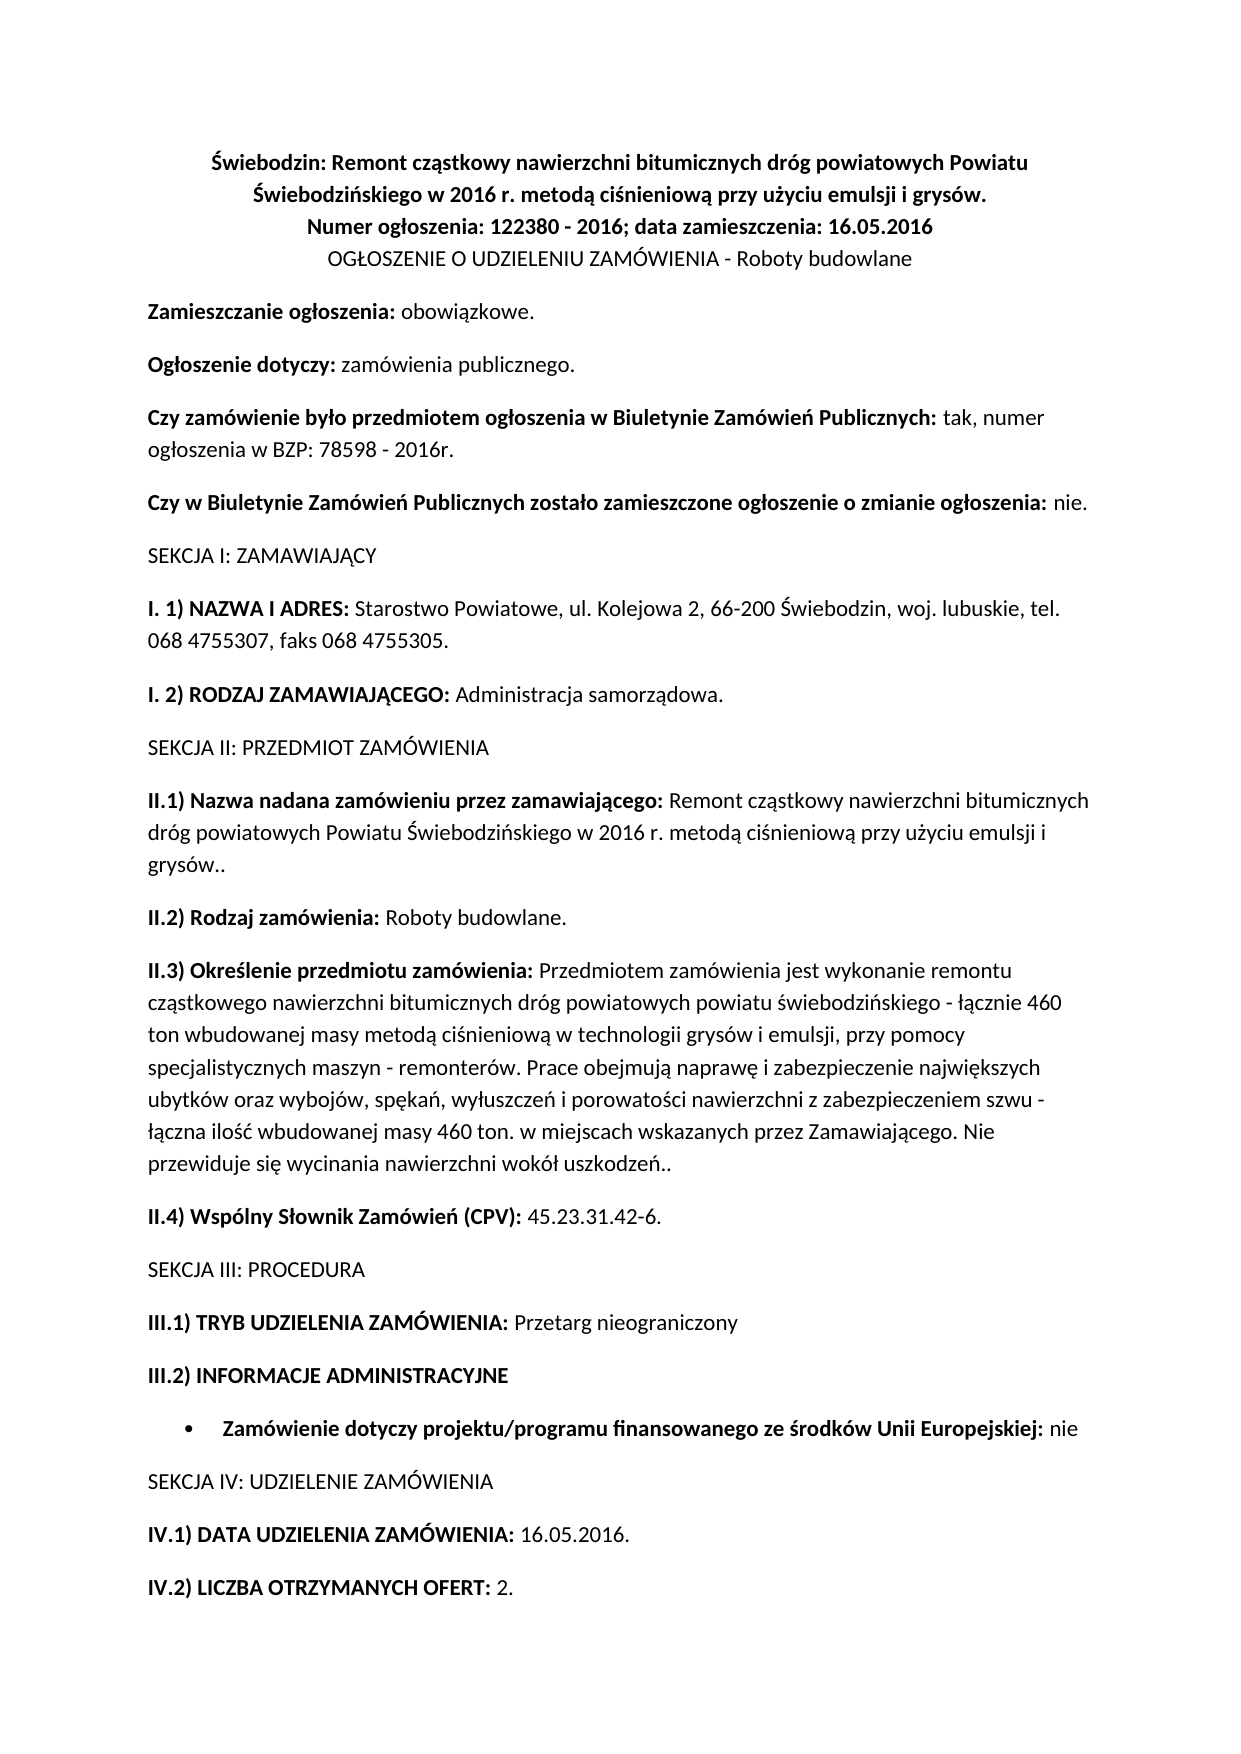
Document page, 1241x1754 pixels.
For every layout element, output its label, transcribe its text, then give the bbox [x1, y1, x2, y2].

text II.4) Wspólny Słownik Zamówień (CPV): 45.23.31.42-6. [148, 1202, 1093, 1230]
text Czy w Biuletynie Zamówień Publicznych zostało zamieszczone ogłoszenie o zmianie ogłoszenia: nie. [148, 488, 1093, 516]
text II.2) Rodzaj zamówienia: Roboty budowlane. [148, 903, 1093, 931]
text IV.2) LICZBA OTRZYMANYCH OFERT: 2. [148, 1573, 1093, 1601]
text I. 1) NAZWA I ADRES: Starostwo Powiatowe, ul. Kolejowa 2, 66-200 Świebodzin, woj. lubuskie, tel. 068 4755307, faks 068 4755305. [148, 594, 1093, 655]
text Czy zamówienie było przedmiotem ogłoszenia w Biuletynie Zamówień Publicznych: tak, numer ogłoszenia w BZP: 78598 - 2016r. [148, 403, 1093, 463]
text Ogłoszenie dotyczy: zamówienia publicznego. [148, 350, 1093, 378]
text III.1) TRYB UDZIELENIA ZAMÓWIENIA: Przetarg nieograniczony [148, 1308, 1093, 1336]
list Zamówienie dotyczy projektu/programu finansowanego ze środków Unii Europejskiej: nie [185, 1414, 1093, 1442]
text SEKCJA IV: UDZIELENIE ZAMÓWIENIA [148, 1467, 1093, 1495]
text Świebodzin: Remont cząstkowy nawierzchni bitumicznych dróg powiatowych Powiatu Świebodzińskiego w 2016 r. metodą ciśnieniową przy użyciu emulsji i grysów. Numer ogłoszenia: 122380 - 2016; data zamieszczenia: 16.05.2016 OGŁOSZENIE O UDZIELENIU ZAMÓWIENIA - Roboty budowlane [148, 148, 1093, 272]
text II.3) Określenie przedmiotu zamówienia: Przedmiotem zamówienia jest wykonanie remontu cząstkowego nawierzchni bitumicznych dróg powiatowych powiatu świebodzińskiego - łącznie 460 ton wbudowanej masy metodą ciśnieniową w technologii grysów i emulsji, przy pomocy specjalistycznych maszyn - remonterów. Prace obejmują naprawę i zabezpieczenie największych ubytków oraz wybojów, spękań, wyłuszczeń i porowatości nawierzchni z zabezpieczeniem szwu - łączna ilość wbudowanej masy 460 ton. w miejscach wskazanych przez Zamawiającego. Nie przewiduje się wycinania nawierzchni wokół uszkodzeń.. [148, 956, 1093, 1177]
text Zamieszczanie ogłoszenia: obowiązkowe. [148, 297, 1093, 325]
text SEKCJA I: ZAMAWIAJĄCY [148, 541, 1093, 569]
text SEKCJA II: PRZEDMIOT ZAMÓWIENIA [148, 733, 1093, 761]
text I. 2) RODZAJ ZAMAWIAJĄCEGO: Administracja samorządowa. [148, 680, 1093, 708]
text II.1) Nazwa nadana zamówieniu przez zamawiającego: Remont cząstkowy nawierzchni bitumicznych dróg powiatowych Powiatu Świebodzińskiego w 2016 r. metodą ciśnieniową przy użyciu emulsji i grysów.. [148, 786, 1093, 878]
text IV.1) DATA UDZIELENIA ZAMÓWIENIA: 16.05.2016. [148, 1520, 1093, 1548]
text SEKCJA III: PROCEDURA [148, 1255, 1093, 1283]
text III.2) INFORMACJE ADMINISTRACYJNE [148, 1361, 1093, 1389]
